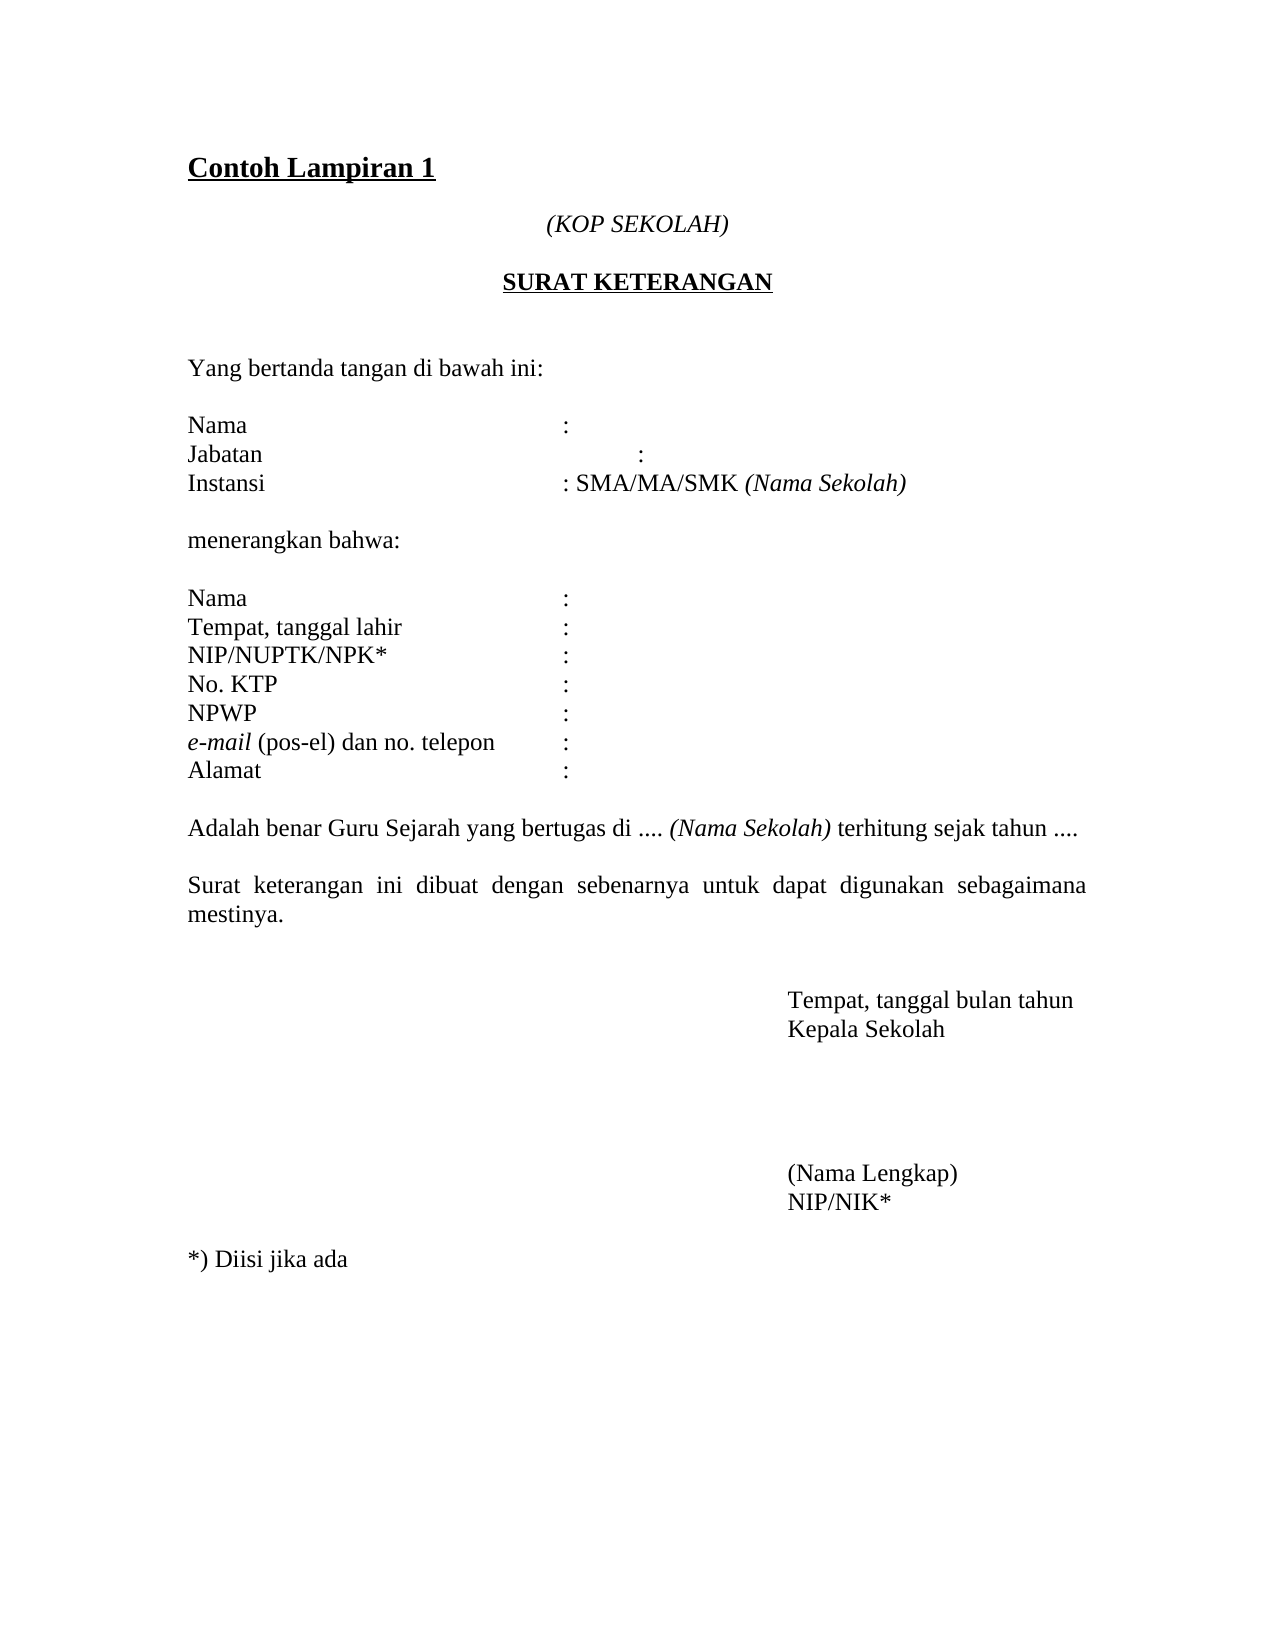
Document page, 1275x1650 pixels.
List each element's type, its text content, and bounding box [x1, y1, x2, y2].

text Instansi : SMA/MA/SMK (Nama Sekolah) [187, 468, 1087, 497]
text (Nama Lengkap) [187, 1158, 1087, 1187]
text Nama : [187, 411, 1087, 439]
text Contoh Lampiran 1 [187, 150, 1087, 183]
text Nama : [187, 583, 1087, 612]
text NPWP : [187, 698, 1087, 727]
text e-mail (pos-el) dan no. telepon : [187, 727, 1087, 756]
text Adalah benar Guru Sejarah yang bertugas di .... (Nama Sekolah) terhitung sejak tahun .... [187, 813, 1087, 842]
text No. KTP : [187, 669, 1087, 698]
text NIP/NUPTK/NPK* : [187, 641, 1087, 669]
text menerangkan bahwa: [187, 526, 1087, 554]
text *) Diisi jika ada [187, 1244, 1087, 1273]
text Alamat : [187, 756, 1087, 784]
text NIP/NIK* [187, 1187, 1087, 1216]
text Tempat, tanggal bulan tahun [187, 986, 1087, 1014]
text (KOP SEKOLAH) [187, 209, 1087, 238]
text Yang bertanda tangan di bawah ini: [187, 353, 1087, 382]
text Kepala Sekolah [187, 1014, 1087, 1043]
text Surat keterangan ini dibuat dengan sebenarnya untuk dapat digunakan sebagaimana mestinya. [187, 871, 1087, 928]
text Jabatan : [187, 439, 1087, 468]
text Tempat, tanggal lahir : [187, 612, 1087, 641]
text SURAT KETERANGAN [187, 267, 1087, 296]
